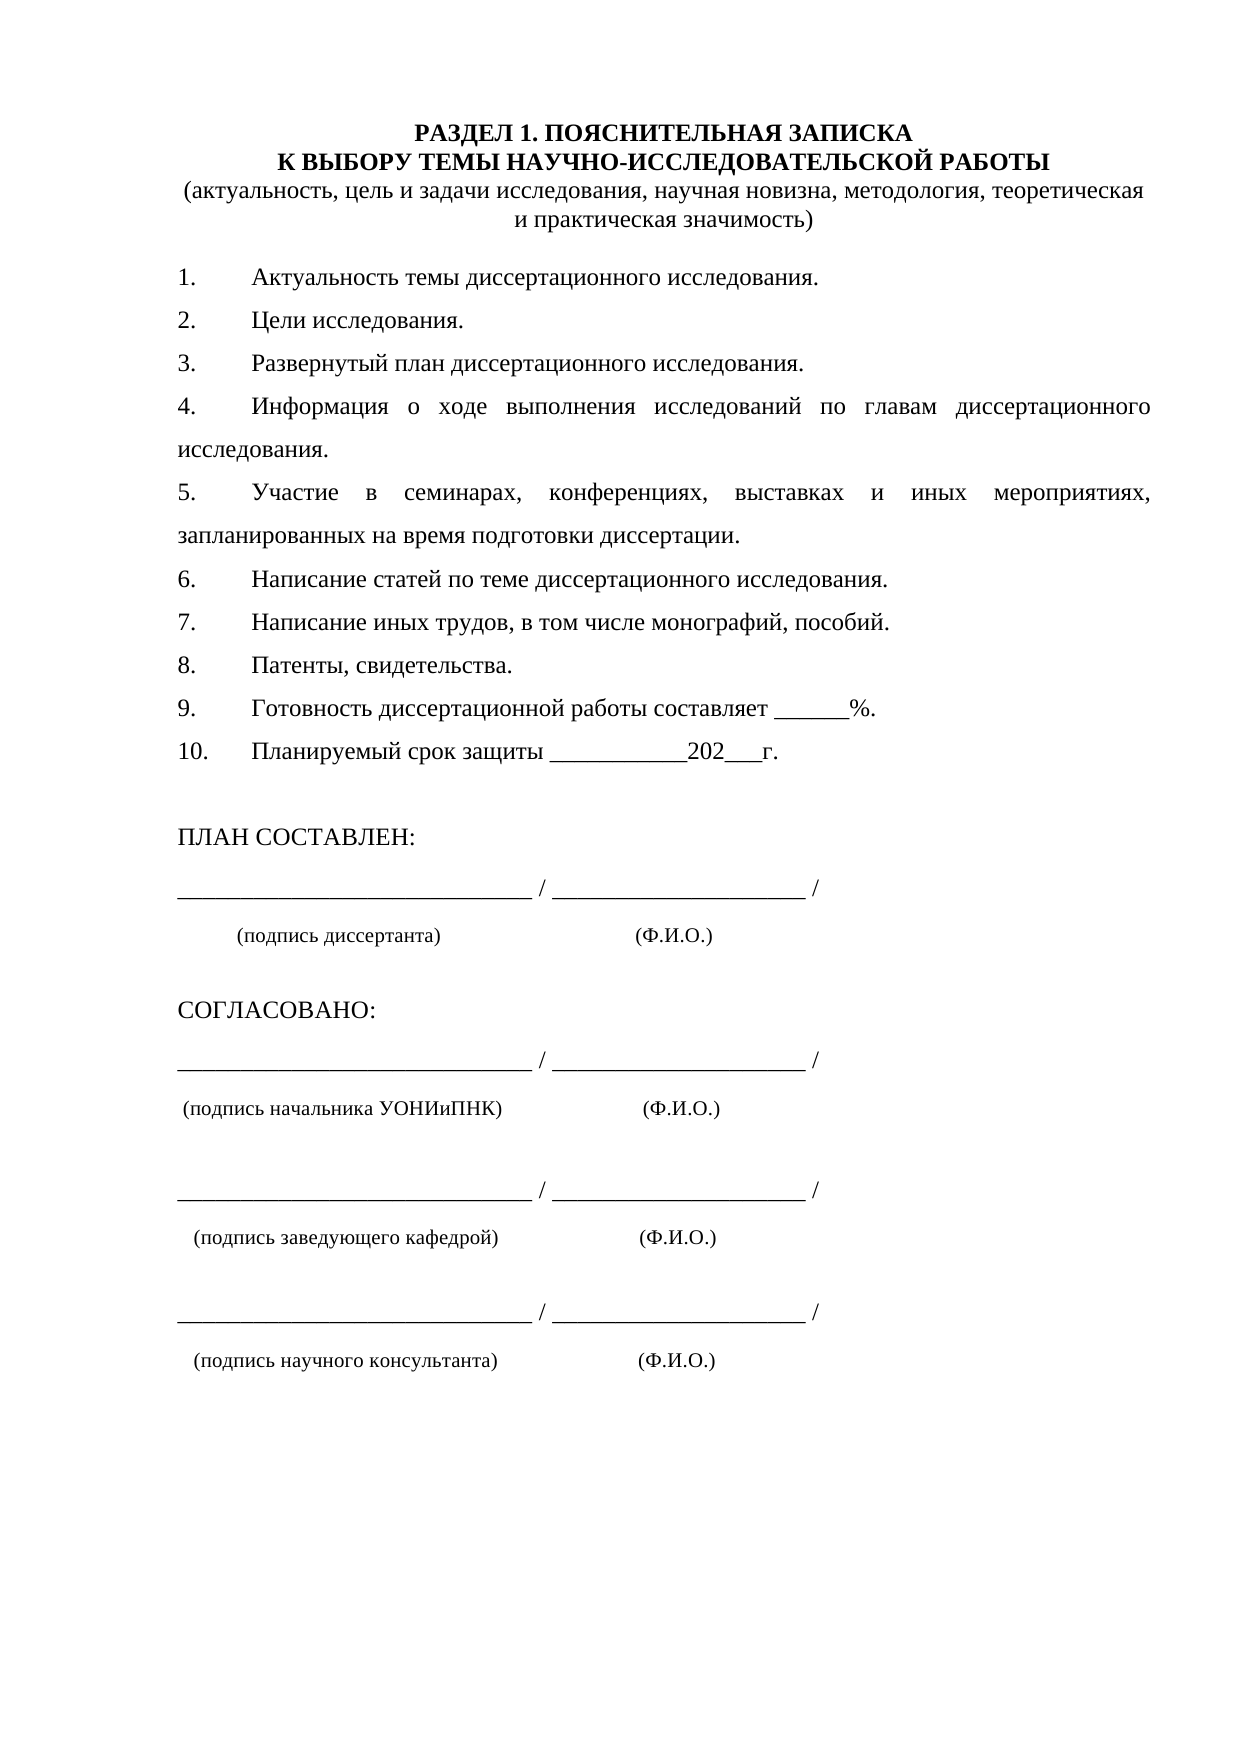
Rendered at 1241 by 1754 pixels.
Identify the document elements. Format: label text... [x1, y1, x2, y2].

text (подпись начальника УОНИиПНК) (Ф.И.О.) [177, 1096, 1152, 1124]
text ____________________________ / ____________________ / [177, 1175, 1152, 1208]
text 3. Развернутый план диссертационного исследования. [177, 348, 1152, 377]
text (подпись диссертанта) (Ф.И.О.) [177, 923, 1152, 952]
text и практическая значимость) [177, 204, 1150, 233]
text 10. Планируемый срок защиты ___________202___г. [177, 736, 1152, 765]
text 6. Написание статей по теме диссертационного исследования. [177, 564, 1152, 592]
text 8. Патенты, свидетельства. [177, 650, 1152, 679]
text РАЗДЕЛ 1. ПОЯСНИТЕЛЬНАЯ ЗАПИСКА [177, 118, 1150, 147]
text К ВЫБОРУ ТЕМЫ НАУЧНО-ИССЛЕДОВАТЕЛЬСКОЙ РАБОТЫ [177, 147, 1150, 176]
text СОГЛАСОВАНО: [177, 995, 1152, 1029]
text 4. Информация о ходе выполнения исследований по главам диссертационного исследования. [177, 391, 1152, 463]
text ____________________________ / ____________________ / [177, 1045, 1152, 1079]
text 7. Написание иных трудов, в том числе монографий, пособий. [177, 607, 1152, 636]
text ПЛАН СОСТАВЛЕН: [177, 822, 1152, 856]
text (подпись научного консультанта) (Ф.И.О.) [177, 1348, 1152, 1376]
text 5. Участие в семинарах, конференциях, выставках и иных мероприятиях, запланированных на время подготовки диссертации. [177, 477, 1152, 549]
text 2. Цели исследования. [177, 305, 1152, 334]
text ____________________________ / ____________________ / [177, 1297, 1152, 1331]
text 1. Актуальность темы диссертационного исследования. [177, 262, 1152, 291]
text ____________________________ / ____________________ / [177, 873, 1152, 906]
text (подпись заведующего кафедрой) (Ф.И.О.) [177, 1225, 1152, 1254]
text (актуальность, цель и задачи исследования, научная новизна, методология, теоретическая [177, 176, 1150, 204]
text 9. Готовность диссертационной работы составляет ______%. [177, 693, 1152, 722]
